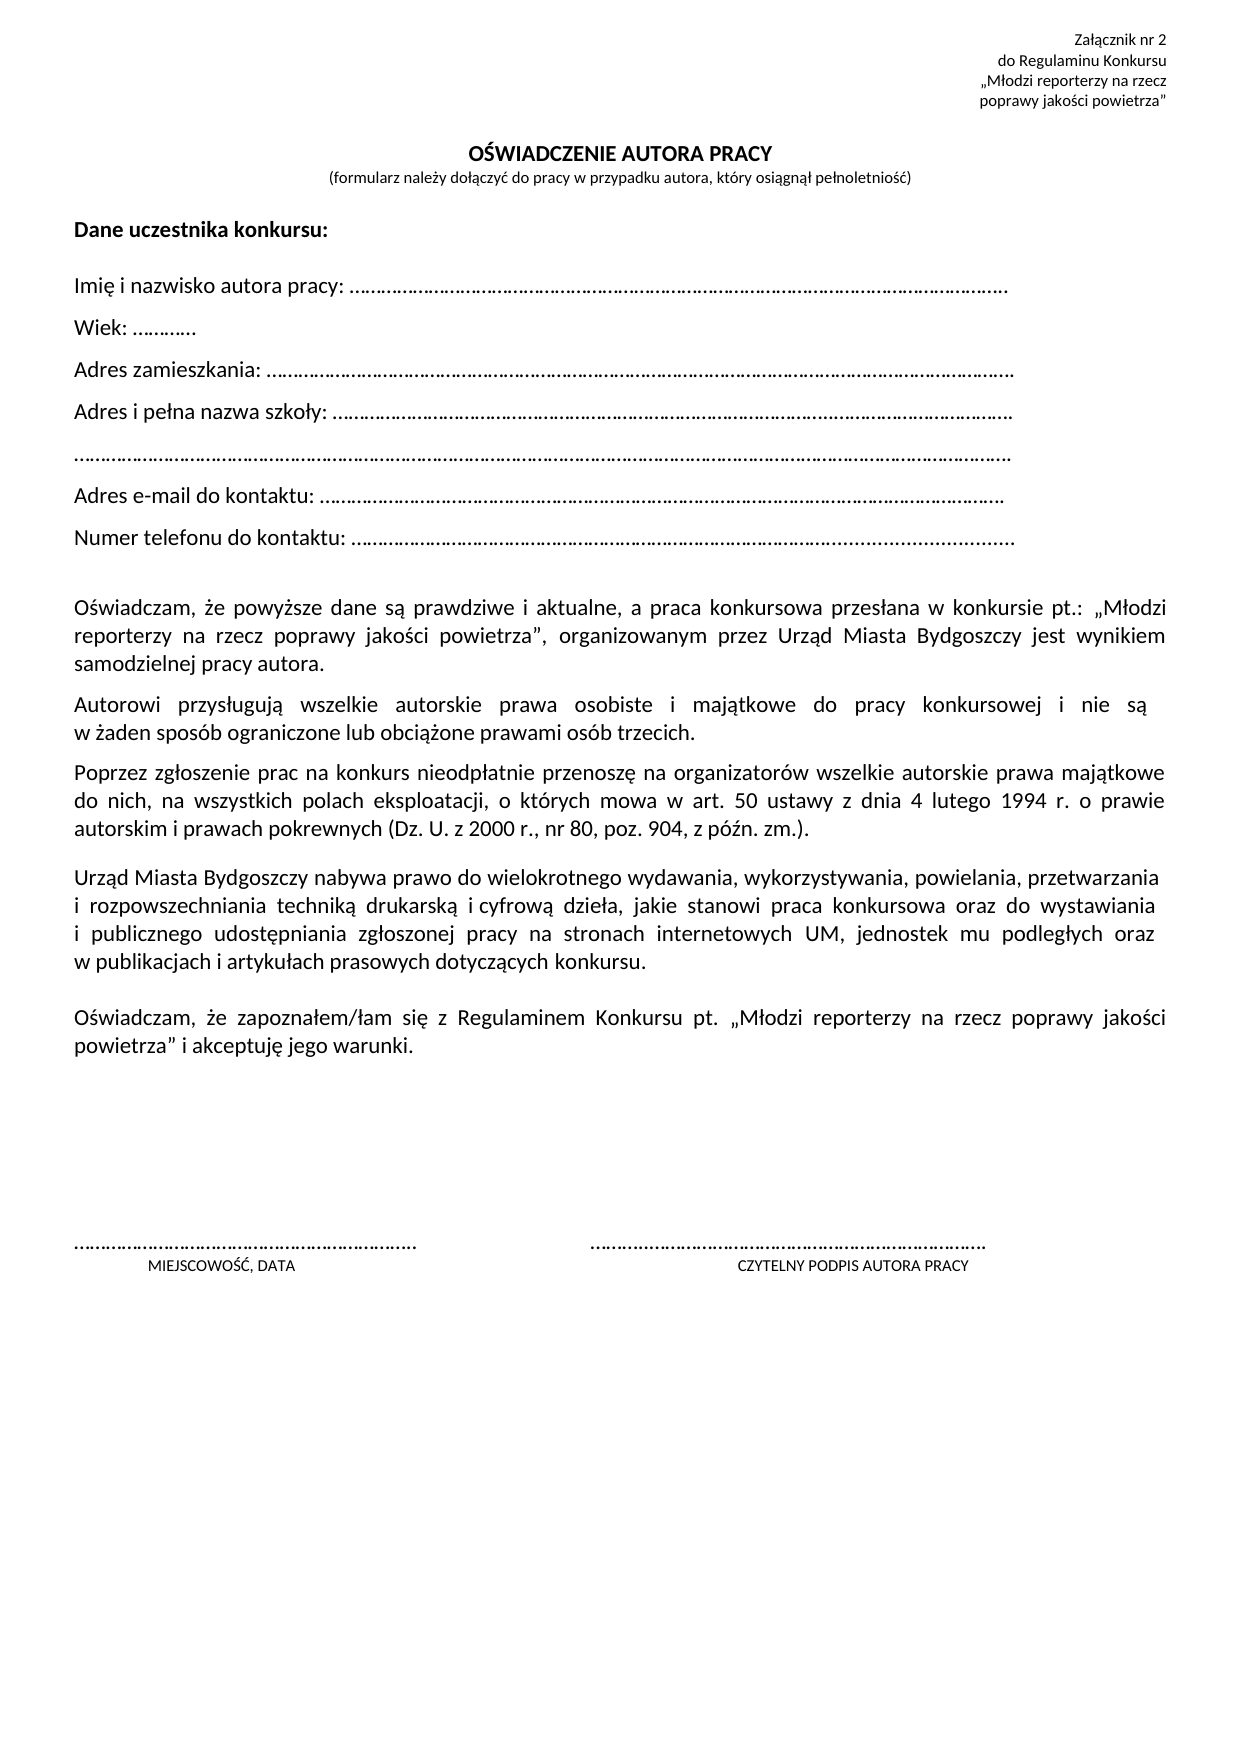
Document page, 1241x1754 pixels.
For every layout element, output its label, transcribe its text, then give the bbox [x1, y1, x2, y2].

text Oświadczam, że zapoznałem/łam się z Regulaminem Konkursu pt. „Młodzi reporterzy na rzecz poprawy jakości powietrza” i akceptuję jego warunki. [74, 1003, 1167, 1059]
text Oświadczam, że powyższe dane są prawdziwe i aktualne, a praca konkursowa przesłana w konkursie pt.: „Młodzi reporterzy na rzecz poprawy jakości powietrza”, organizowanym przez Urząd Miasta Bydgoszczy jest wynikiem samodzielnej pracy autora. [74, 593, 1167, 677]
text „Młodzi reporterzy na rzecz [74, 70, 1167, 91]
text Numer telefonu do kontaktu: ………………………………………………………………………………................................. [74, 523, 1167, 551]
text ……………………………………………………………………………………………………………………………………………………………. [74, 439, 1167, 467]
text Autorowi przysługują wszelkie autorskie prawa osobiste i majątkowe do pracy konkursowej i nie są w żaden sposób ograniczone lub obciążone prawami osób trzecich. [74, 690, 1167, 746]
text Imię i nazwisko autora pracy: …………………………………………………………………………………………………………….. [74, 271, 1167, 299]
text Adres i pełna nazwa szkoły: …………………………………………………………………………………..……………………………. [74, 397, 1167, 425]
text Adres e-mail do kontaktu: …………………………………………………………………………………………………………………. [74, 481, 1167, 509]
text Urząd Miasta Bydgoszczy nabywa prawo do wielokrotnego wydawania, wykorzystywania, powielania, przetwarzania i rozpowszechniania techniką drukarską i cyfrową dzieła, jakie stanowi praca konkursowa oraz do wystawiania i publicznego udostępniania zgłoszonej pracy na stronach internetowych UM, jednostek mu podległych oraz w publikacjach i artykułach prasowych dotyczących konkursu. [74, 863, 1167, 975]
text ……………………………………………………….. ………..………………………………………………………. [74, 1227, 1167, 1255]
text MIEJSCOWOŚĆ, DATA CZYTELNY PODPIS AUTORA PRACY [74, 1255, 1167, 1276]
text poprawy jakości powietrza” [74, 91, 1167, 111]
text Poprzez zgłoszenie prac na konkurs nieodpłatnie przenoszę na organizatorów wszelkie autorskie prawa majątkowe do nich, na wszystkich polach eksploatacji, o których mowa w art. 50 ustawy z dnia 4 lutego 1994 r. o prawie autorskim i prawach pokrewnych (Dz. U. z 2000 r., nr 80, poz. 904, z późn. zm.). [74, 758, 1167, 842]
text Dane uczestnika konkursu: [74, 215, 1167, 243]
text (formularz należy dołączyć do pracy w przypadku autora, który osiągnął pełnoletniość) [74, 167, 1167, 187]
text do Regulaminu Konkursu [74, 50, 1167, 70]
text OŚWIADCZENIE AUTORA PRACY [74, 139, 1167, 167]
text Adres zamieszkania: ……………………………………………………………………………………………………………………………. [74, 355, 1167, 383]
text Załącznik nr 2 [74, 29, 1167, 50]
text Wiek: ………… [74, 313, 1167, 341]
